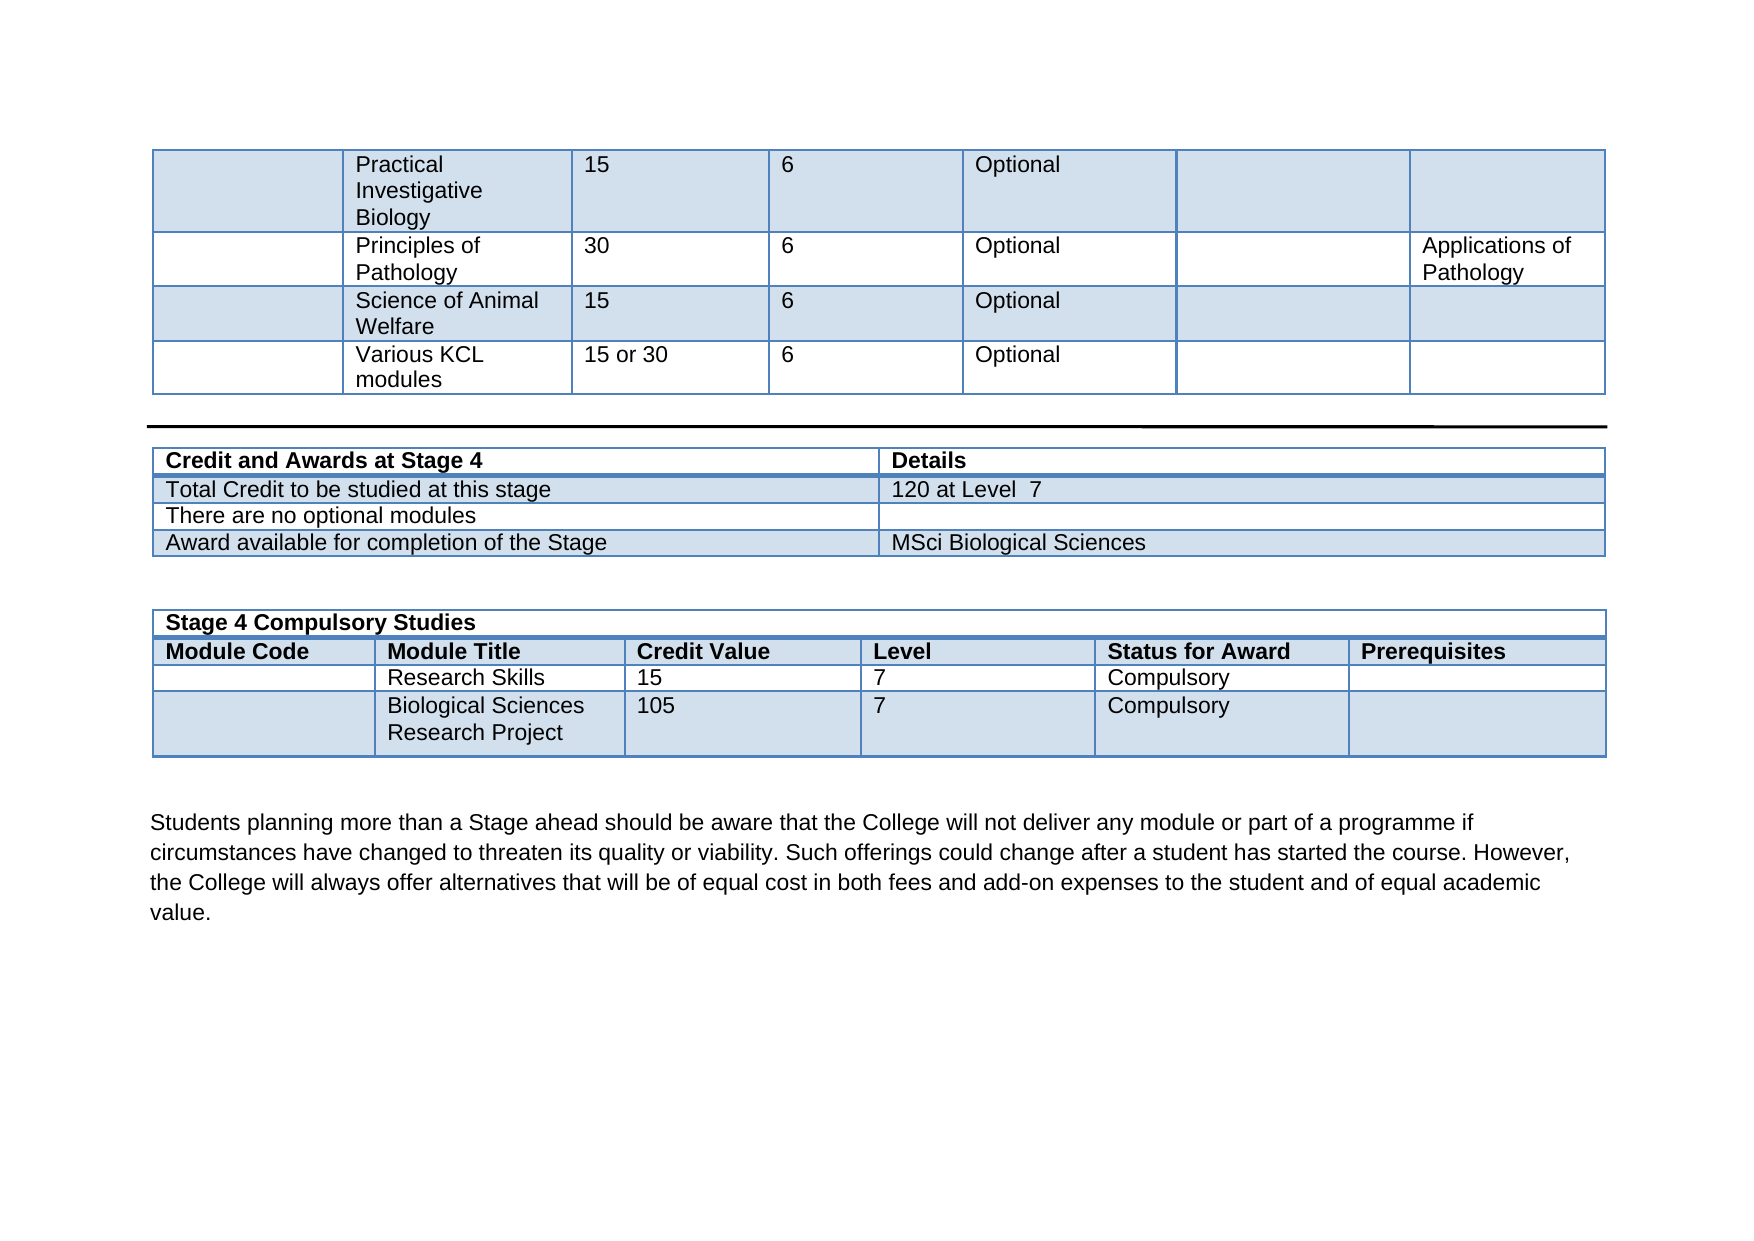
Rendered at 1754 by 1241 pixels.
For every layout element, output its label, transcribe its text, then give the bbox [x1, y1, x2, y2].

table_cell 105 [626, 692, 860, 755]
table_cell MSci Biological Sciences [880, 531, 1604, 555]
table_header Practical Investigative Biology [344, 151, 571, 231]
table_cell Status for Award [1096, 640, 1348, 664]
table_cell Compulsory [1096, 692, 1348, 755]
table_header 15 [573, 151, 768, 231]
table_cell 7 [862, 692, 1094, 755]
table_cell 30 [573, 233, 768, 285]
table_cell Total Credit to be studied at this stage [154, 478, 878, 502]
table_header [154, 151, 342, 231]
table_cell Biological Sciences Research Project [376, 692, 624, 755]
table_cell Award available for completion of the Stage [154, 531, 878, 555]
table_cell [880, 504, 1604, 529]
table_cell [154, 342, 342, 393]
table_cell 6 [770, 342, 962, 393]
table_header Optional [964, 151, 1175, 231]
table_cell Module Code [154, 640, 374, 664]
table_cell [154, 287, 342, 340]
table_cell 15 or 30 [573, 342, 768, 393]
table_cell [154, 666, 374, 690]
table_cell 15 [573, 287, 768, 340]
table_cell 6 [770, 233, 962, 285]
table_cell Research Skills [376, 666, 624, 690]
table_cell Various KCL modules [344, 342, 571, 393]
table_cell [154, 233, 342, 285]
table_cell Prerequisites [1350, 640, 1605, 664]
table_cell [1350, 692, 1605, 755]
table_cell [154, 692, 374, 755]
table_cell 6 [770, 287, 962, 340]
table_cell [1178, 342, 1409, 393]
table_cell 15 [626, 666, 860, 690]
table_cell [1411, 342, 1604, 393]
table_cell [1178, 233, 1409, 285]
table_cell Science of Animal Welfare [344, 287, 571, 340]
table_header [1178, 151, 1409, 231]
table_cell [1178, 287, 1409, 340]
table_cell Level [862, 640, 1094, 664]
table_cell Principles of Pathology [344, 233, 571, 285]
table_header Details [880, 449, 1604, 473]
table_cell 7 [862, 666, 1094, 690]
table_header Stage 4 Compulsory Studies [154, 611, 1605, 635]
table_cell There are no optional modules [154, 504, 878, 529]
text Students planning more than a Stage ahead should be aware that the College will not deliver any module or part of a programme if circumstances have changed to threaten its quality or viability. Such offerings could change after a student has started the course. However, the College will always offer alternatives that will be of equal cost in both fees and add-on expenses to the student and of equal academic value. [150, 808, 1572, 925]
table_header 6 [770, 151, 962, 231]
table_cell Credit Value [626, 640, 860, 664]
table_cell [1411, 287, 1604, 340]
table_cell Optional [964, 342, 1175, 393]
table_header Credit and Awards at Stage 4 [154, 449, 878, 473]
table_cell Optional [964, 287, 1175, 340]
table_cell [1350, 666, 1605, 690]
table_cell Module Title [376, 640, 624, 664]
table_cell Applications of Pathology [1411, 233, 1604, 285]
table_cell Compulsory [1096, 666, 1348, 690]
table_cell Optional [964, 233, 1175, 285]
table_cell 120 at Level 7 [880, 478, 1604, 502]
table_header [1411, 151, 1604, 231]
